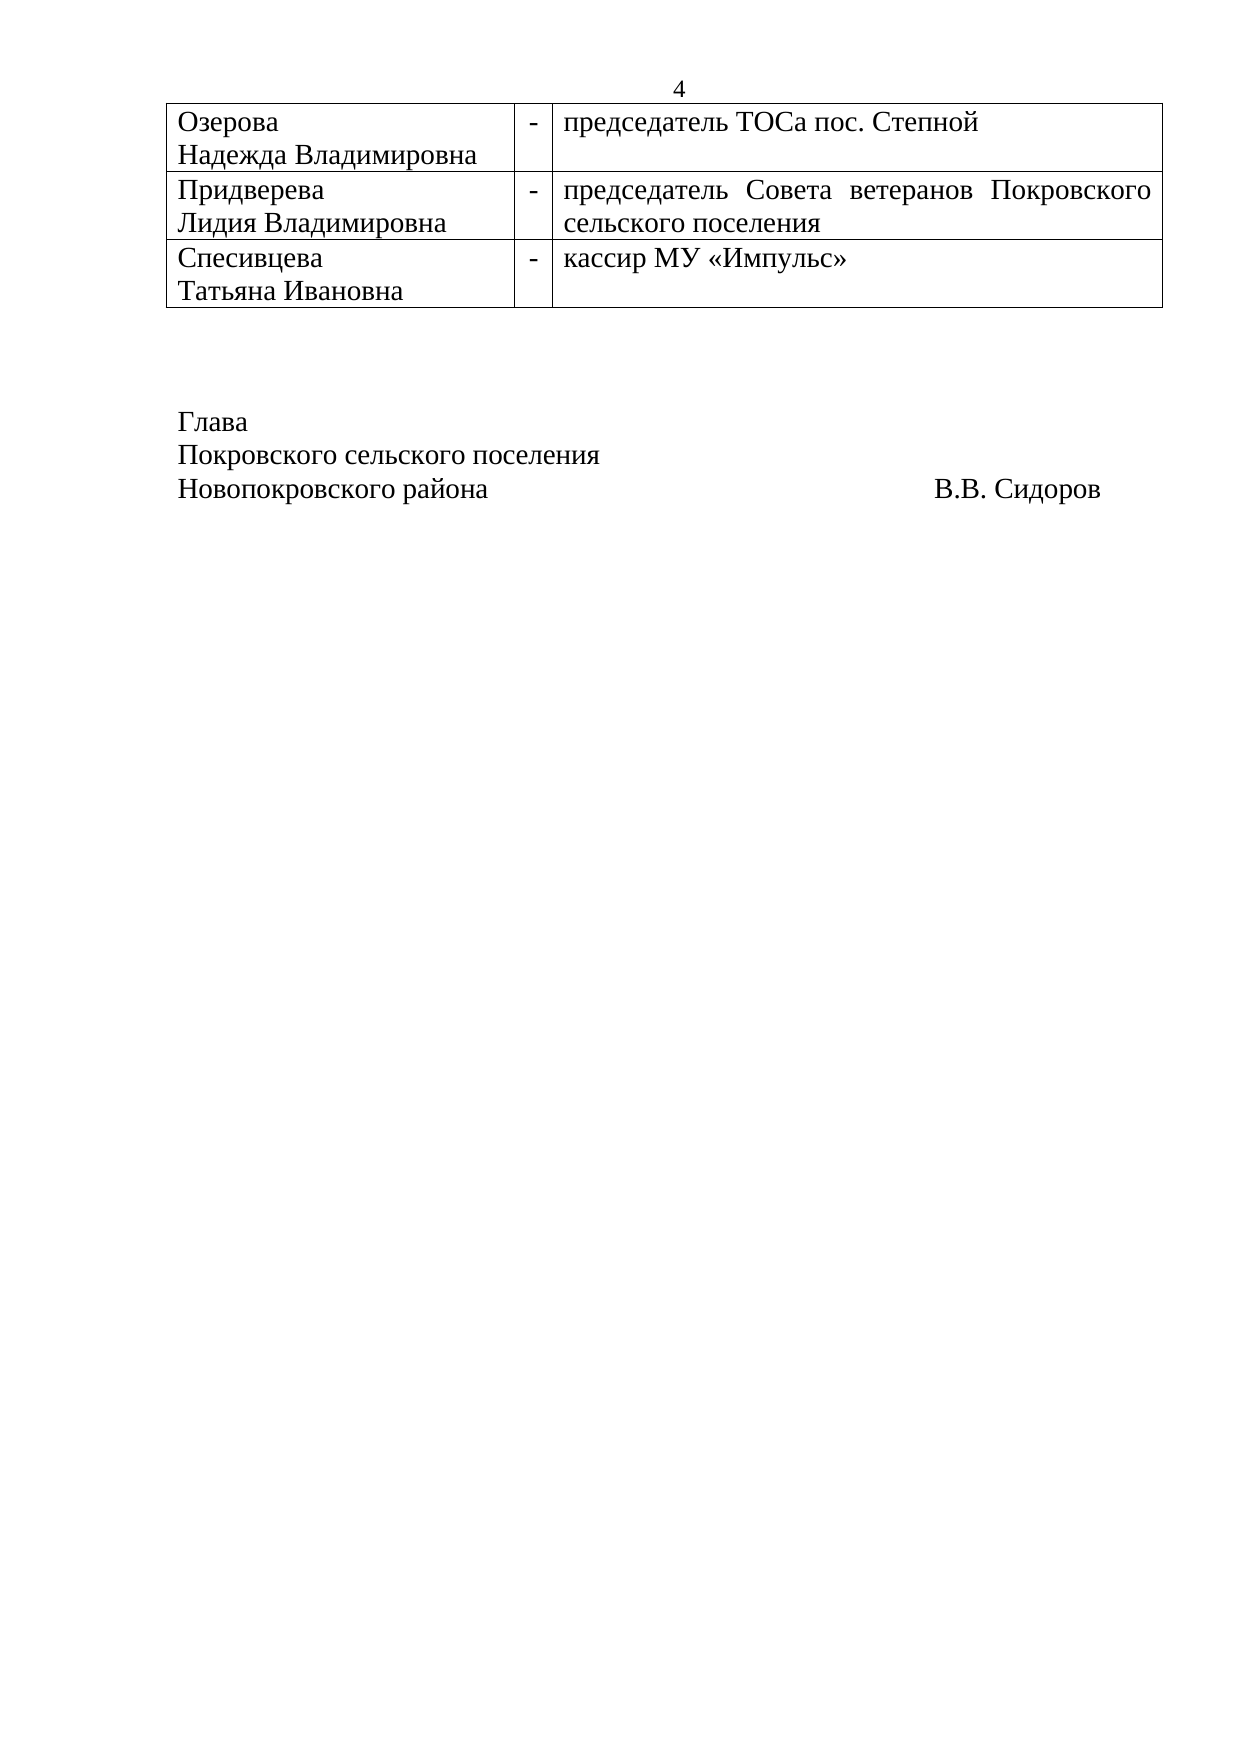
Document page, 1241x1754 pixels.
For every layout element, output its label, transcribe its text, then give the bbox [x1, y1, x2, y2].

table_cell - [515, 104, 552, 171]
table_cell Спесивцева Татьяна Ивановна [167, 240, 514, 307]
table_cell председатель Совета ветеранов Покровского сельского поселения [553, 172, 1162, 239]
table_cell кассир МУ «Импульс» [553, 240, 1162, 307]
table_cell - [515, 240, 552, 307]
table_cell Придверева Лидия Владимировна [167, 172, 514, 239]
text Новопокровского района В.В. Сидоров [177, 471, 1181, 504]
table_cell - [515, 172, 552, 239]
table_cell Озерова Надежда Владимировна [167, 104, 514, 171]
text Покровского сельского поселения [177, 437, 1181, 471]
text Глава [177, 404, 1181, 437]
table_cell председатель ТОСа пос. Степной [553, 104, 1162, 171]
